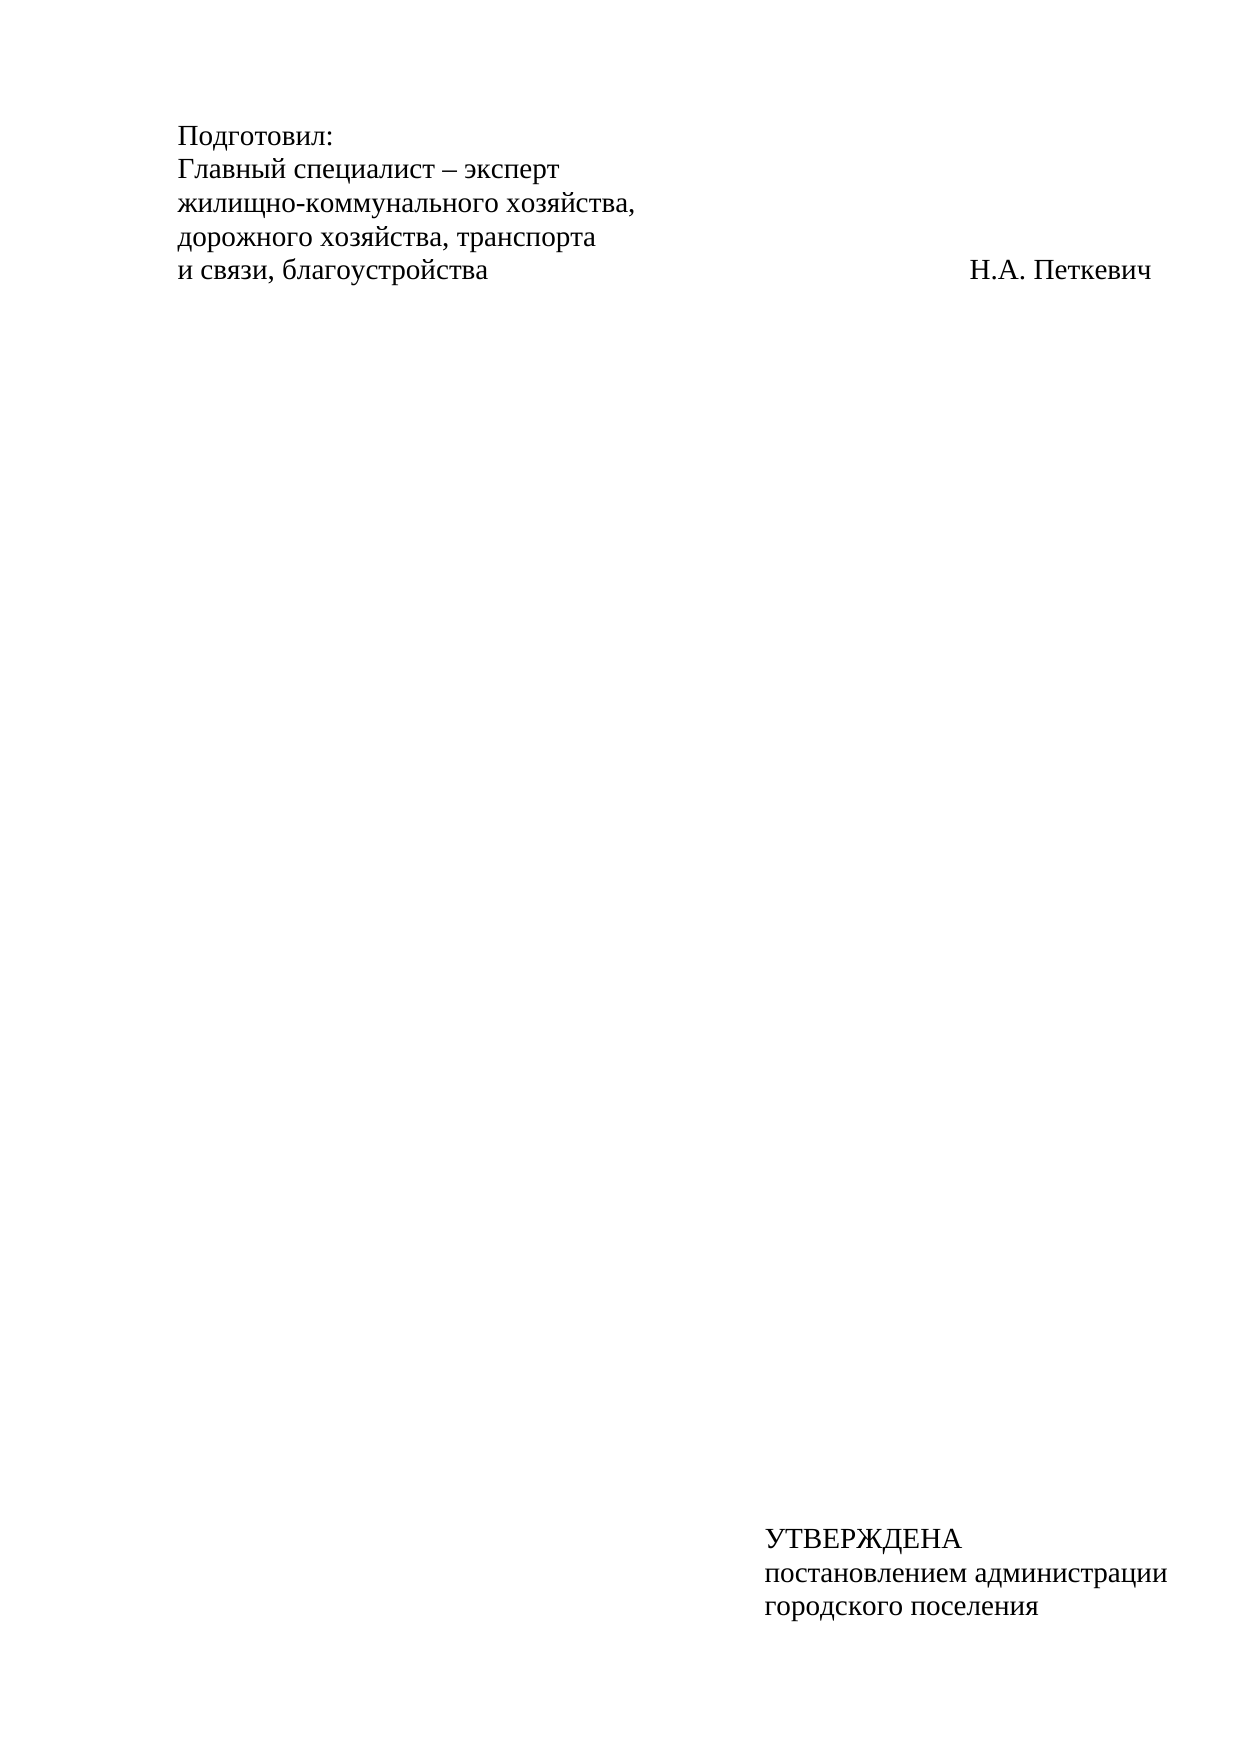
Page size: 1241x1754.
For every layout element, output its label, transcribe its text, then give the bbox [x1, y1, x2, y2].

text дорожного хозяйства, транспорта [177, 219, 1152, 252]
text и связи, благоустройства Н.А. Петкевич [177, 252, 1152, 286]
text Подготовил: [177, 118, 1152, 152]
text жилищно-коммунального хозяйства, [177, 185, 1152, 219]
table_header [753, 1521, 1211, 1636]
text Главный специалист – эксперт [177, 152, 1152, 185]
